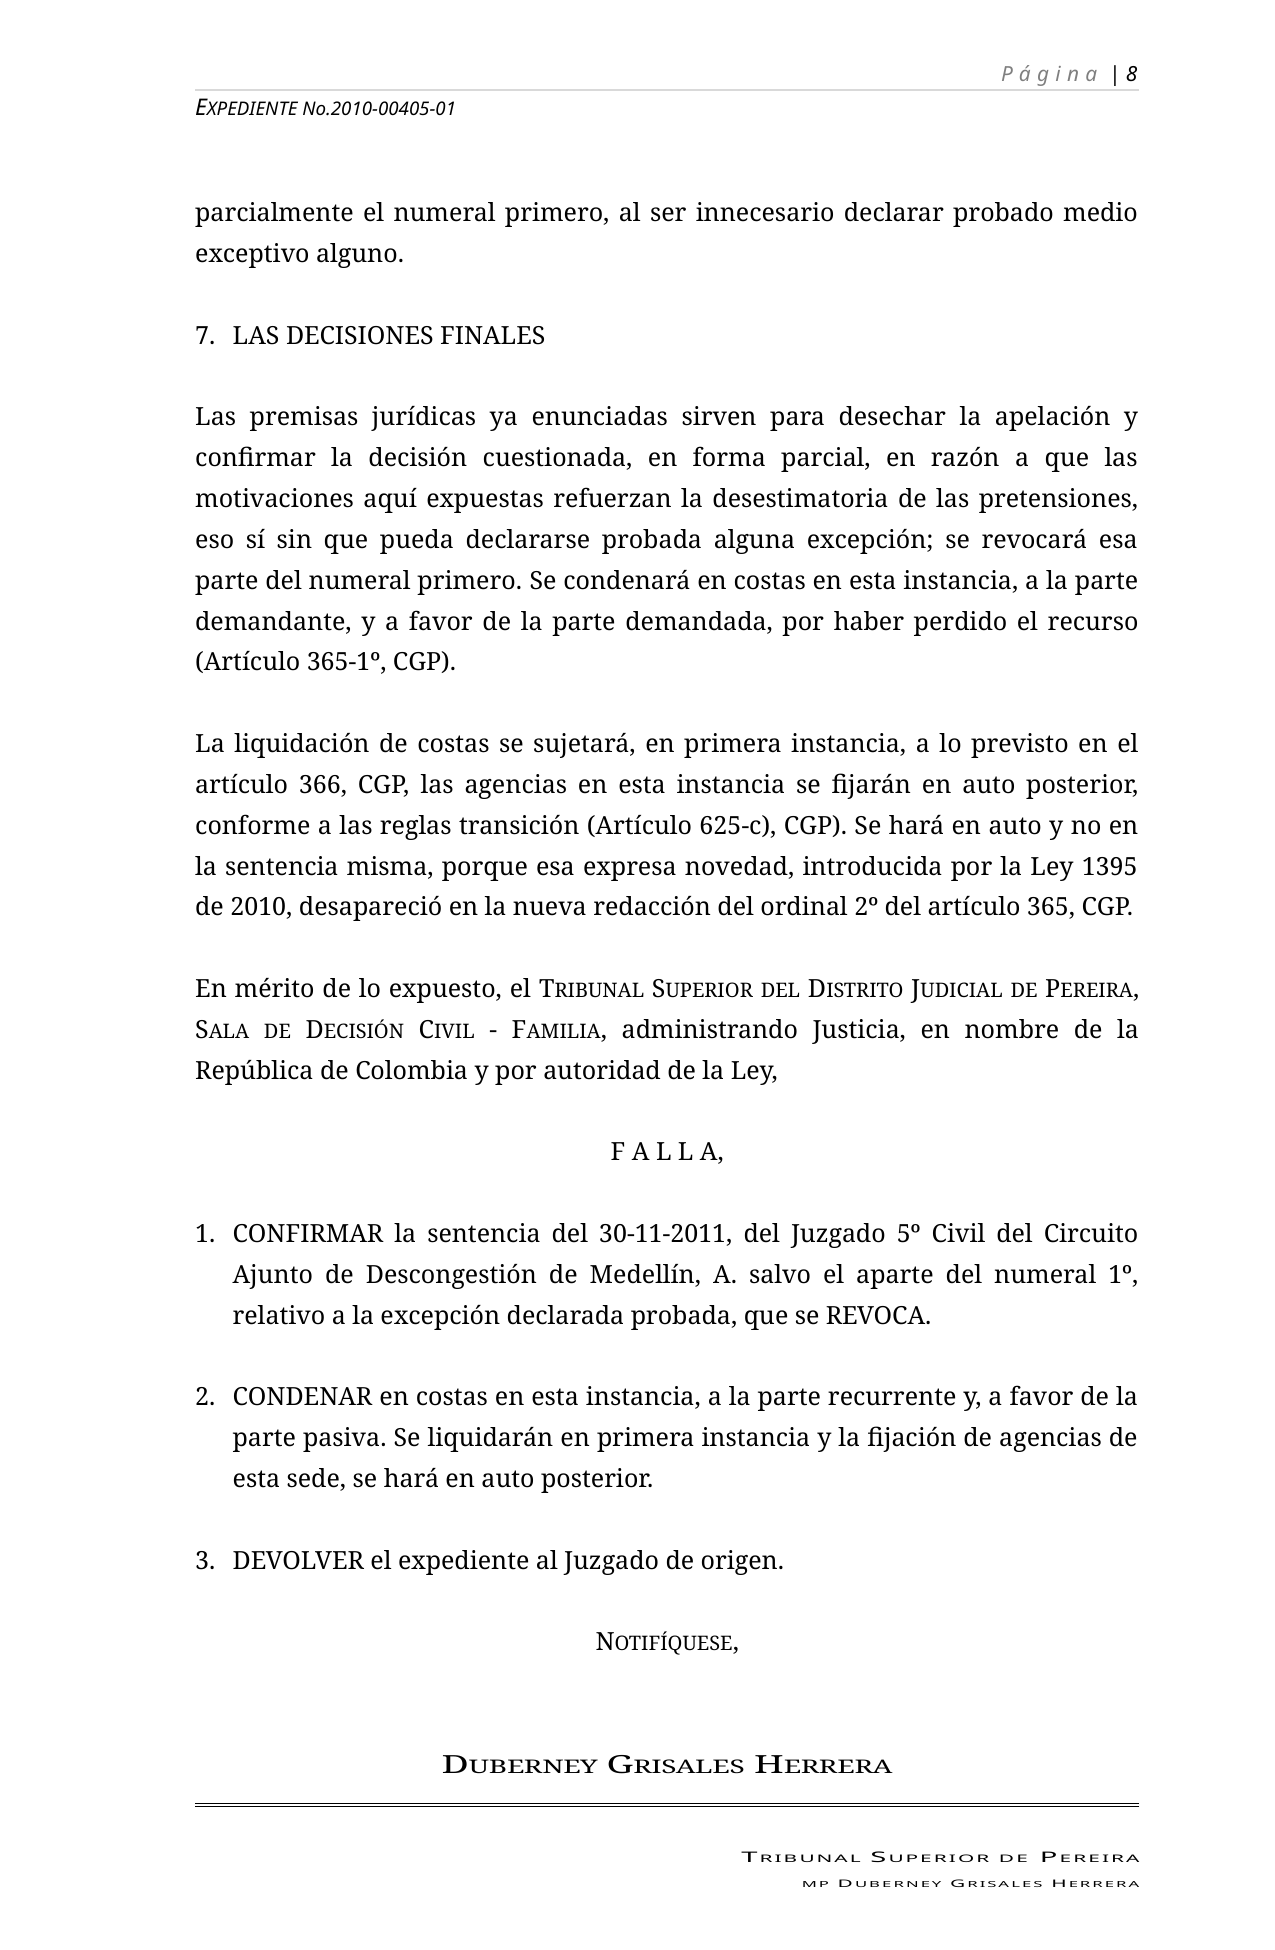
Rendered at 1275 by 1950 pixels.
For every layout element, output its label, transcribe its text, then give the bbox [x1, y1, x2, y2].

list LAS DECISIONES FINALES [195, 317, 1139, 351]
text F A L L A, [195, 1134, 1139, 1168]
text La liquidación de costas se sujetará, en primera instancia, a lo previsto en el artículo 366, CGP, las agencias en esta instancia se fijarán en auto posterior, conforme a las reglas transición (Artículo 625-c), CGP). Se hará en auto y no en la sentencia misma, porque esa expresa novedad, introducida por la Ley 1395 de 2010, desapareció en la nueva redacción del ordinal 2º del artículo 365, CGP. [195, 726, 1139, 923]
text Las premisas jurídicas ya enunciadas sirven para desechar la apelación y confirmar la decisión cuestionada, en forma parcial, en razón a que las motivaciones aquí expuestas refuerzan la desestimatoria de las pretensiones, eso sí sin que pueda declararse probada alguna excepción; se revocará esa parte del numeral primero. Se condenará en costas en esta instancia, a la parte demandante, y a favor de la parte demandada, por haber perdido el recurso (Artículo 365-1º, CGP). [195, 399, 1139, 678]
list CONFIRMAR la sentencia del 30-11-2011, del Juzgado 5º Civil del Circuito Ajunto de Descongestión de Medellín, A. salvo el aparte del numeral 1º, relativo a la excepción declarada probada, que se REVOCA. [195, 1216, 1139, 1331]
text En mérito de lo expuesto, el Tribunal Superior del Distrito Judicial de Pereira, Sala de Decisión Civil - Familia, administrando Justicia, en nombre de la República de Colombia y por autoridad de la Ley, [195, 971, 1139, 1086]
list CONDENAR en costas en esta instancia, a la parte recurrente y, a favor de la parte pasiva. Se liquidarán en primera instancia y la fijación de agencias de esta sede, se hará en auto posterior. [195, 1379, 1139, 1495]
text DUBERNEY GRISALES HERRERA [195, 1747, 1139, 1781]
text Notifíquese, [195, 1624, 1139, 1658]
list DEVOLVER el expediente al Juzgado de origen. [195, 1542, 1139, 1576]
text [195, 195, 1139, 270]
